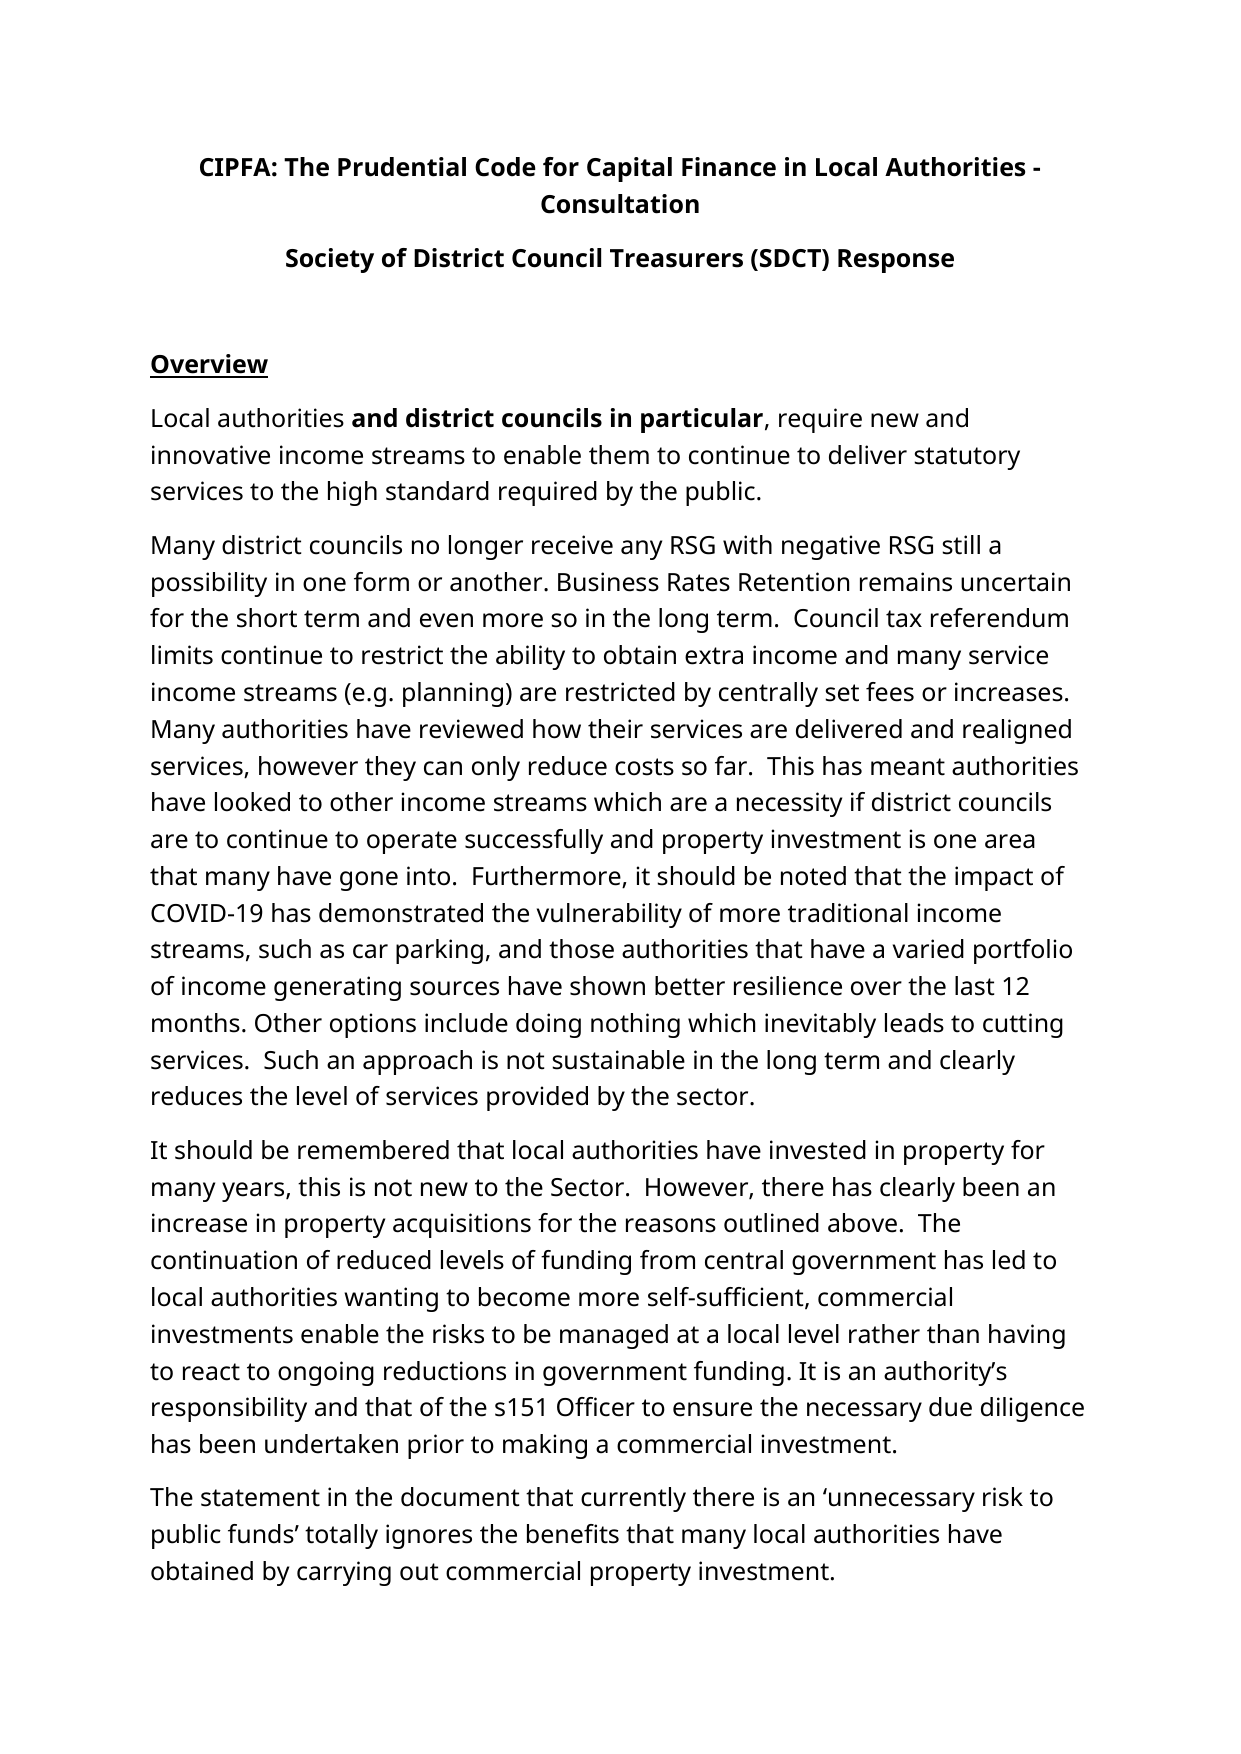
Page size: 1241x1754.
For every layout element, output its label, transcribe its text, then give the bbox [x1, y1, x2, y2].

text Society of District Council Treasurers (SDCT) Response [150, 240, 1090, 274]
text It should be remembered that local authorities have invested in property for many years, this is not new to the Sector. However, there has clearly been an increase in property acquisitions for the reasons outlined above. The continuation of reduced levels of funding from central government has led to local authorities wanting to become more self-sufficient, commercial investments enable the risks to be managed at a local level rather than having to react to ongoing reductions in government funding. It is an authority’s responsibility and that of the s151 Officer to ensure the necessary due diligence has been undertaken prior to making a commercial investment. [150, 1132, 1090, 1461]
text Overview [150, 347, 1090, 381]
text CIPFA: The Prudential Code for Capital Finance in Local Authorities - Consultation [150, 150, 1090, 221]
text The statement in the document that currently there is an ‘unnecessary risk to public funds’ totally ignores the benefits that many local authorities have obtained by carrying out commercial property investment. [150, 1480, 1090, 1588]
text Many district councils no longer receive any RSG with negative RSG still a possibility in one form or another. Business Rates Retention remains uncertain for the short term and even more so in the long term. Council tax referendum limits continue to restrict the ability to obtain extra income and many service income streams (e.g. planning) are restricted by centrally set fees or increases. Many authorities have reviewed how their services are delivered and realigned services, however they can only reduce costs so far. This has meant authorities have looked to other income streams which are a necessity if district councils are to continue to operate successfully and property investment is one area that many have gone into. Furthermore, it should be noted that the impact of COVID-19 has demonstrated the vulnerability of more traditional income streams, such as car parking, and those authorities that have a varied portfolio of income generating sources have shown better resilience over the last 12 months. Other options include doing nothing which inevitably leads to cutting services. Such an approach is not sustainable in the long term and clearly reduces the level of services provided by the sector. [150, 527, 1090, 1113]
text Local authorities and district councils in particular, require new and innovative income streams to enable them to continue to deliver statutory services to the high standard required by the public. [150, 401, 1090, 508]
